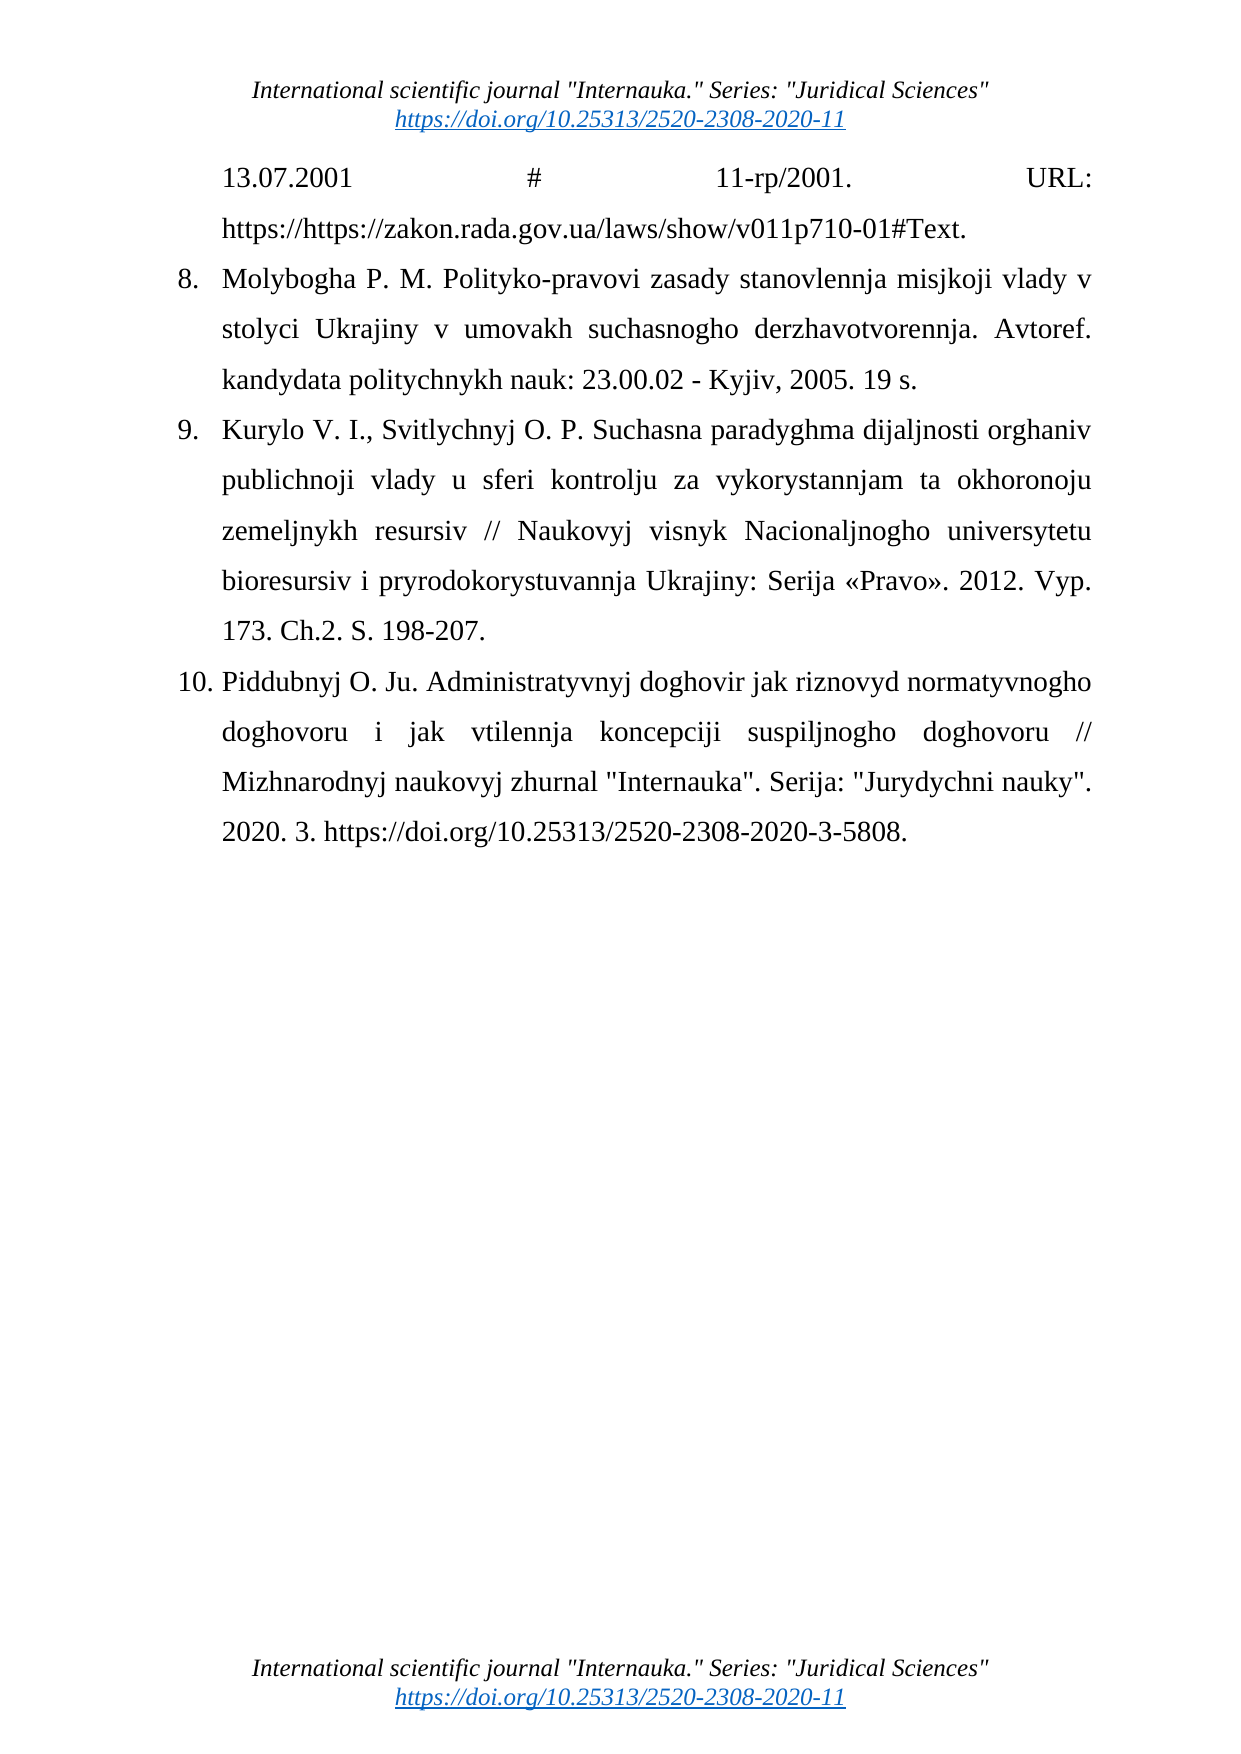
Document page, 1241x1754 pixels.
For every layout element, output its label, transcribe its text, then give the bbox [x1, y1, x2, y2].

list Piddubnyj O. Ju. Administratyvnyj doghovir jak riznovyd normatyvnogho doghovoru i jak vtilennja koncepciji suspiljnogho doghovoru // Mizhnarodnyj naukovyj zhurnal "Internauka". Serija: "Jurydychni nauky". 2020. 3. https://doi.org/10.25313/2520-2308-2020-3-5808. [177, 664, 1092, 848]
list Molybogha P. M. Polityko-pravovi zasady stanovlennja misjkoji vlady v stolyci Ukrajiny v umovakh suchasnogho derzhavotvorennja. Avtoref. kandydata politychnykh nauk: 23.00.02 - Kyjiv, 2005. 19 s. [177, 261, 1092, 395]
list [177, 161, 1092, 244]
list Kurylo V. I., Svitlychnyj O. P. Suchasna paradyghma dijaljnosti orghaniv publichnoji vlady u sferi kontrolju za vykorystannjam ta okhoronoju zemeljnykh resursiv // Naukovyj visnyk Nacionaljnogho universytetu bioresursiv i pryrodokorystuvannja Ukrajiny: Serija «Pravo». 2012. Vyp. 173. Ch.2. S. 198-207. [177, 412, 1092, 647]
